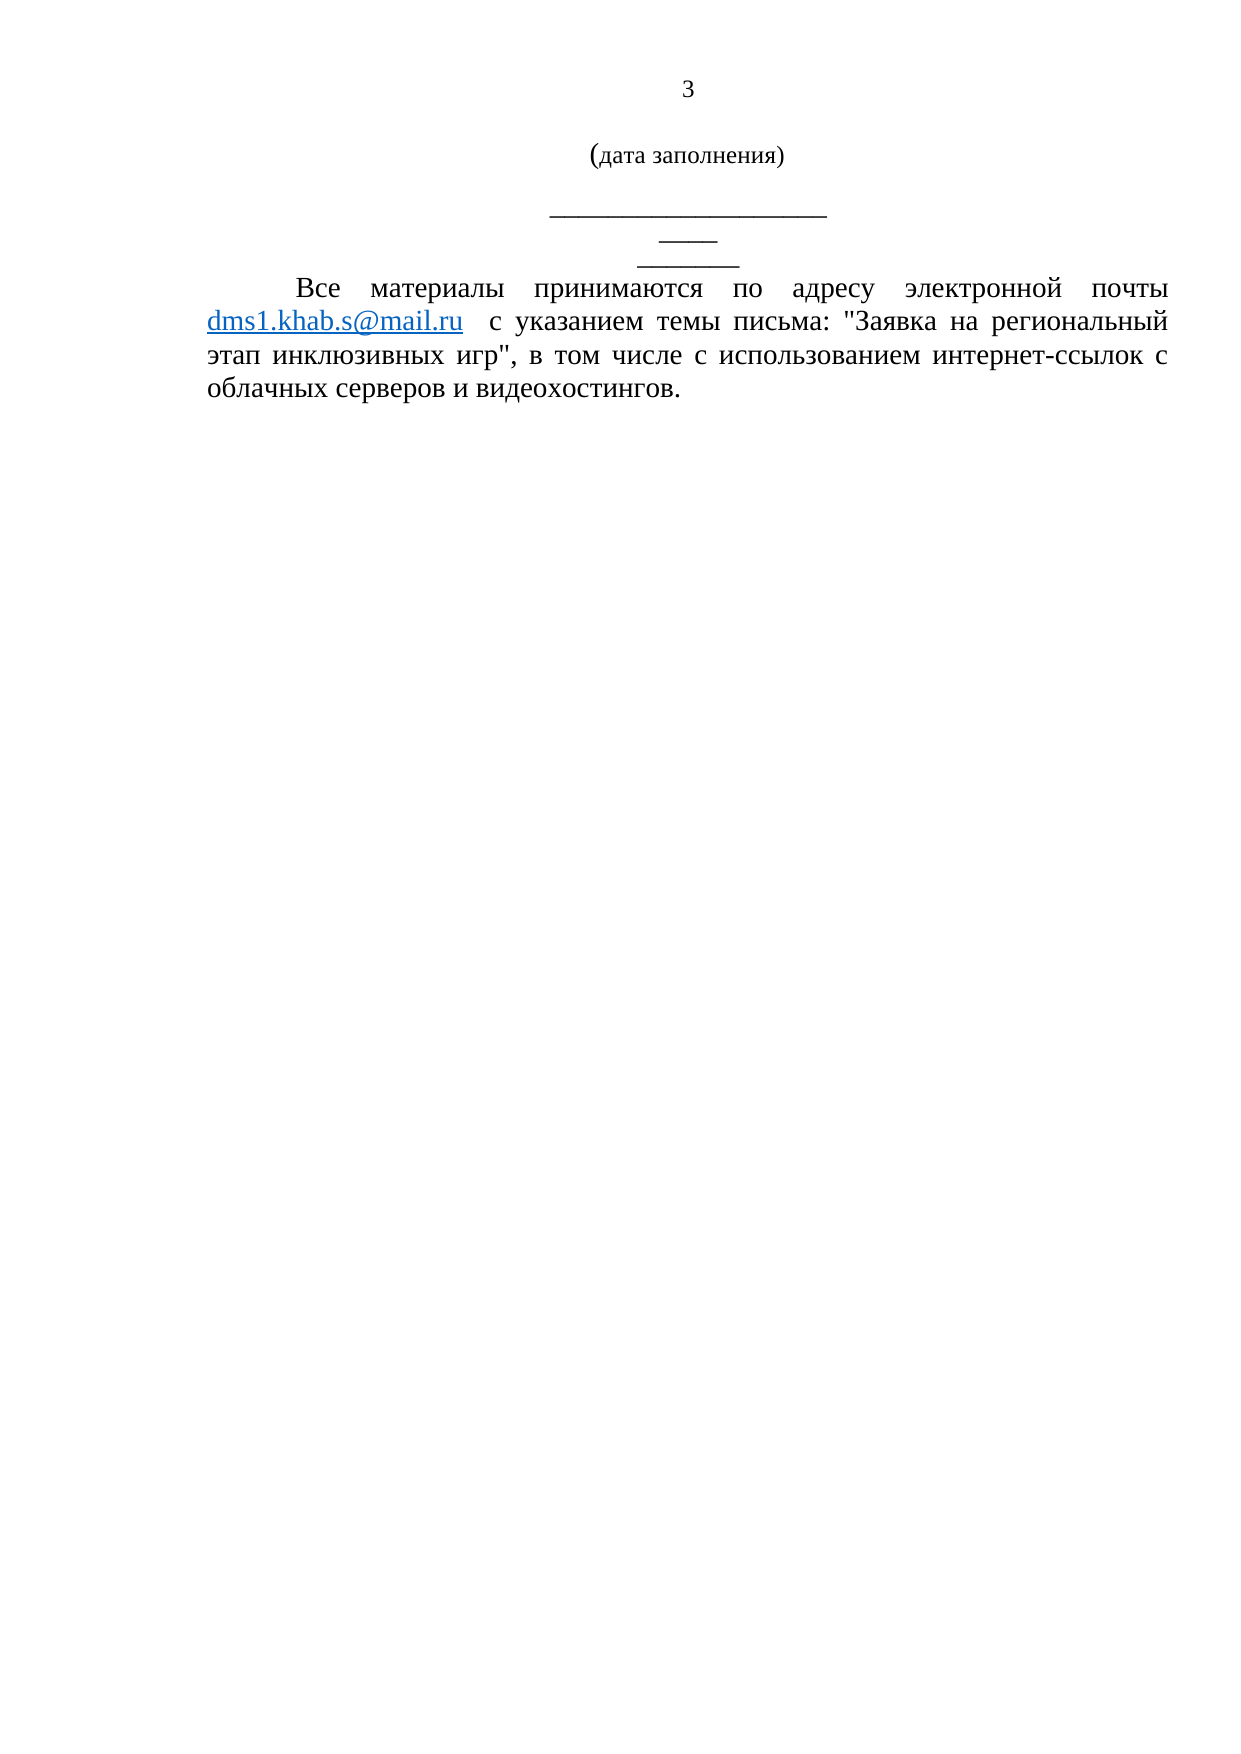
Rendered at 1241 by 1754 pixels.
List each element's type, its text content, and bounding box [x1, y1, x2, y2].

text ____ [207, 220, 1169, 245]
list Все материалы принимаются по адресу электронной почты dms1.khab.s@mail.ru с указанием темы письма: "Заявка на региональный этап инклюзивных игр", в том числе с использованием интернет-ссылок с облачных серверов и видеохостингов. [207, 270, 1169, 404]
text ___________________ [207, 195, 1169, 220]
text _______ [207, 245, 1169, 270]
text (дата заполнения) [207, 136, 1169, 170]
